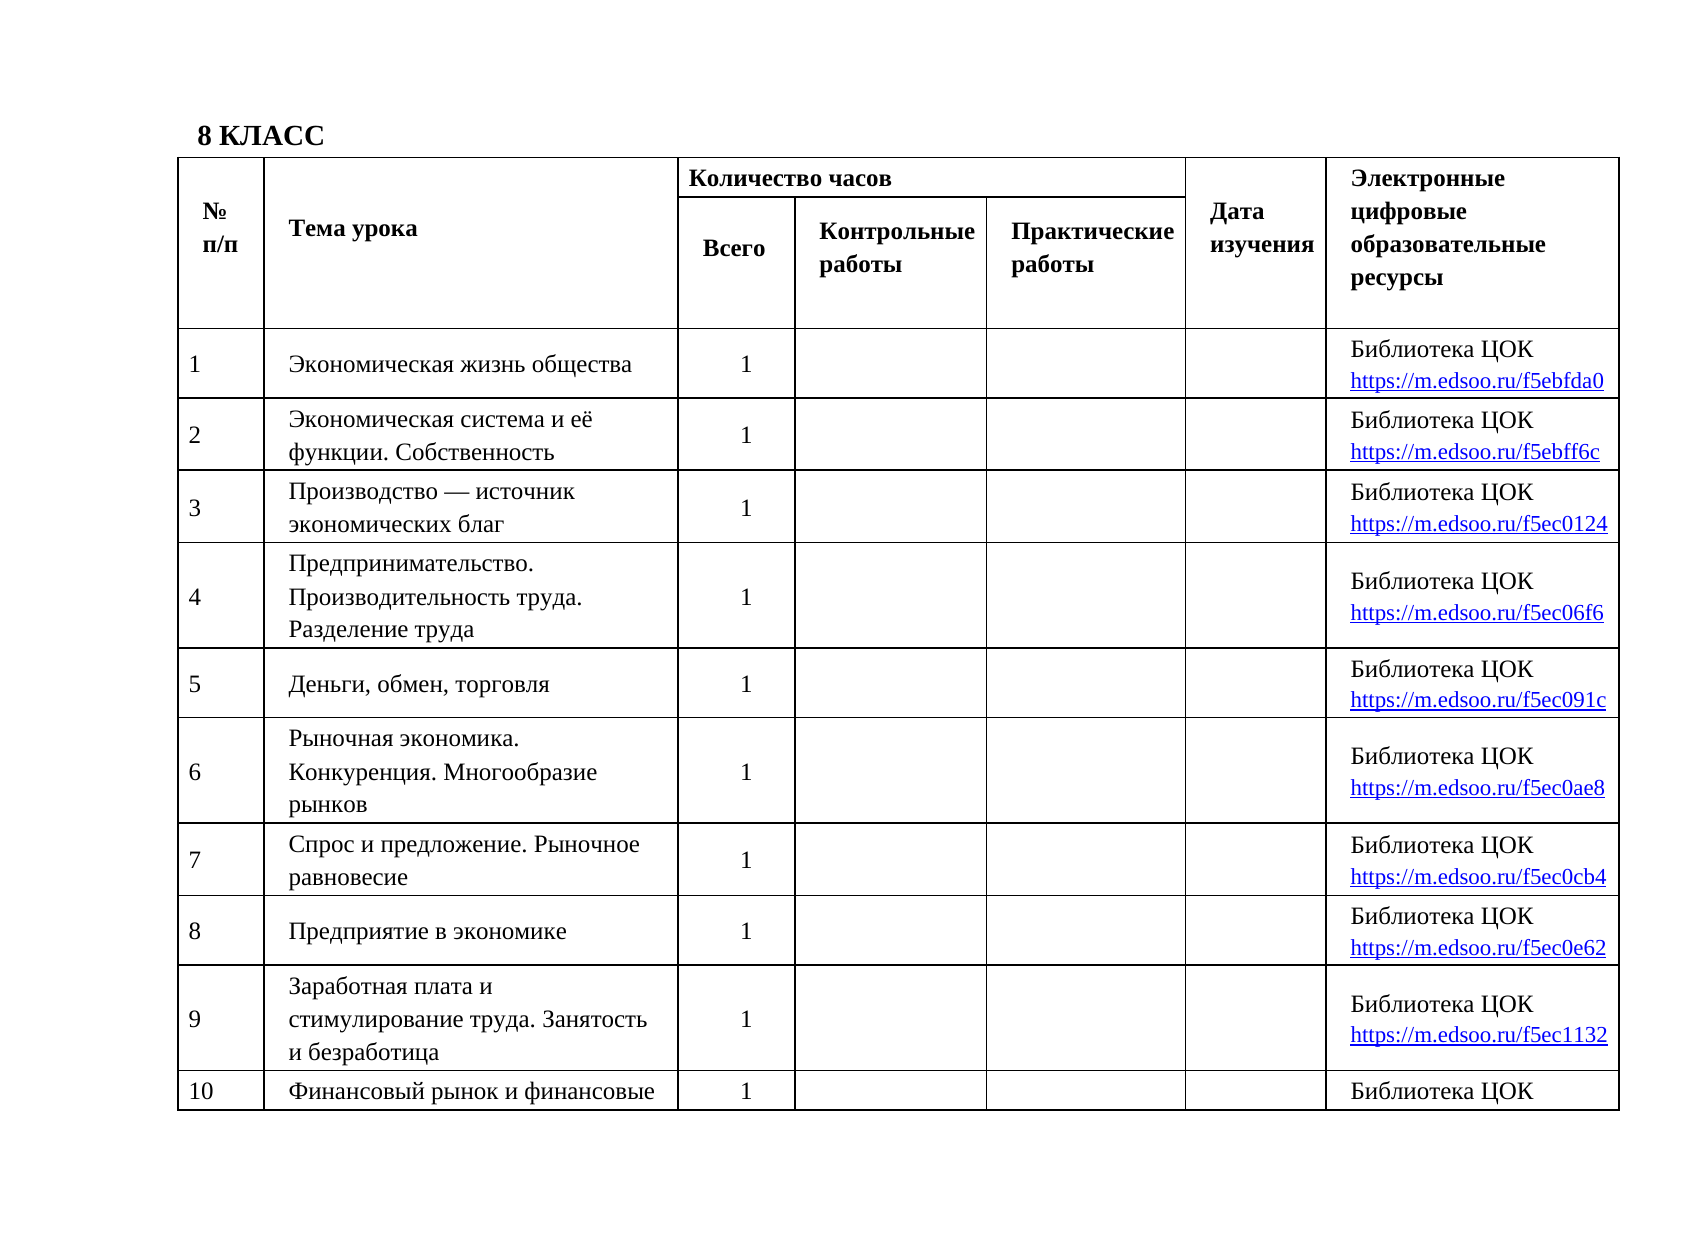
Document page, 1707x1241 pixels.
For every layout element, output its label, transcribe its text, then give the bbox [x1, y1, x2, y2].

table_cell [1327, 1071, 1618, 1109]
table_cell Спрос и предложение. Рыночное равновесие [265, 824, 677, 894]
table_header Электронные цифровые образовательные ресурсы [1327, 158, 1618, 327]
table_cell [796, 649, 986, 717]
table_header Количество часов [679, 158, 1185, 196]
table_cell Библиотека ЦОК https://m.edsoo.ru/f5ec0124 [1327, 471, 1618, 542]
table_cell [987, 1071, 1185, 1109]
table_cell [796, 966, 986, 1069]
table_cell [987, 649, 1185, 717]
table_cell Заработная плата и стимулирование труда. Занятость и безработица [265, 966, 677, 1069]
table_cell 5 [179, 649, 263, 717]
table_cell Библиотека ЦОК https://m.edsoo.ru/f5ec1132 [1327, 966, 1618, 1069]
table_cell [987, 471, 1185, 542]
table_cell [796, 543, 986, 647]
table_cell [987, 824, 1185, 894]
table_cell 1 [679, 824, 794, 894]
table_cell Библиотека ЦОК https://m.edsoo.ru/f5ec06f6 [1327, 543, 1618, 647]
table_cell [1186, 824, 1325, 894]
table_cell Практические работы [987, 198, 1185, 327]
table_header Дата изучения [1186, 158, 1325, 327]
table_cell [987, 718, 1185, 822]
table_cell 9 [179, 966, 263, 1069]
table_cell [987, 543, 1185, 647]
table_cell Рыночная экономика. Конкуренция. Многообразие рынков [265, 718, 677, 822]
table_cell Библиотека ЦОК https://m.edsoo.ru/f5ec0e62 [1327, 896, 1618, 964]
table_cell Библиотека ЦОК https://m.edsoo.ru/f5ebfda0 [1327, 329, 1618, 397]
table_header № п/п [179, 158, 263, 327]
table_cell [796, 824, 986, 894]
table_cell Библиотека ЦОК https://m.edsoo.ru/f5ec0ae8 [1327, 718, 1618, 822]
table_cell [987, 896, 1185, 964]
table_cell 1 [679, 966, 794, 1069]
table_cell Производство — источник экономических благ [265, 471, 677, 542]
table_cell 1 [679, 471, 794, 542]
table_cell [265, 1071, 677, 1109]
table_cell [796, 329, 986, 397]
table_cell [796, 718, 986, 822]
table_cell [796, 1071, 986, 1109]
table_cell Библиотека ЦОК https://m.edsoo.ru/f5ec0cb4 [1327, 824, 1618, 894]
table_cell 1 [679, 896, 794, 964]
table_cell 1 [179, 329, 263, 397]
table_cell 8 [179, 896, 263, 964]
table_cell 1 [679, 649, 794, 717]
table_cell [1186, 718, 1325, 822]
table_header Тема урока [265, 158, 677, 327]
table_cell Всего [679, 198, 794, 327]
text 8 КЛАСС [190, 118, 1618, 152]
table_cell [796, 399, 986, 469]
table_cell [987, 329, 1185, 397]
table_cell 1 [679, 718, 794, 822]
table_cell Контрольные работы [796, 198, 986, 327]
table_cell 4 [179, 543, 263, 647]
table_cell 10 [179, 1071, 263, 1109]
table_cell Экономическая система и её функции. Собственность [265, 399, 677, 469]
table_cell Экономическая жизнь общества [265, 329, 677, 397]
table_cell Деньги, обмен, торговля [265, 649, 677, 717]
table_cell [987, 966, 1185, 1069]
table_cell Предприятие в экономике [265, 896, 677, 964]
table_cell [1186, 1071, 1325, 1109]
table_cell 7 [179, 824, 263, 894]
table_cell 1 [679, 329, 794, 397]
table_cell Библиотека ЦОК https://m.edsoo.ru/f5ec091c [1327, 649, 1618, 717]
table_cell Библиотека ЦОК https://m.edsoo.ru/f5ebff6c [1327, 399, 1618, 469]
table_cell [987, 399, 1185, 469]
table_cell [1186, 896, 1325, 964]
table_cell 2 [179, 399, 263, 469]
table_cell [1186, 471, 1325, 542]
table_cell 6 [179, 718, 263, 822]
table_cell 3 [179, 471, 263, 542]
table_cell 1 [679, 543, 794, 647]
table_cell [1186, 329, 1325, 397]
table_cell [796, 471, 986, 542]
table_cell [1186, 966, 1325, 1069]
table_cell [1186, 649, 1325, 717]
table_cell Предпринимательство. Производительность труда. Разделение труда [265, 543, 677, 647]
table_cell [796, 896, 986, 964]
table_cell [1186, 543, 1325, 647]
table_cell 1 [679, 1071, 794, 1109]
table_cell 1 [679, 399, 794, 469]
table_cell [1186, 399, 1325, 469]
